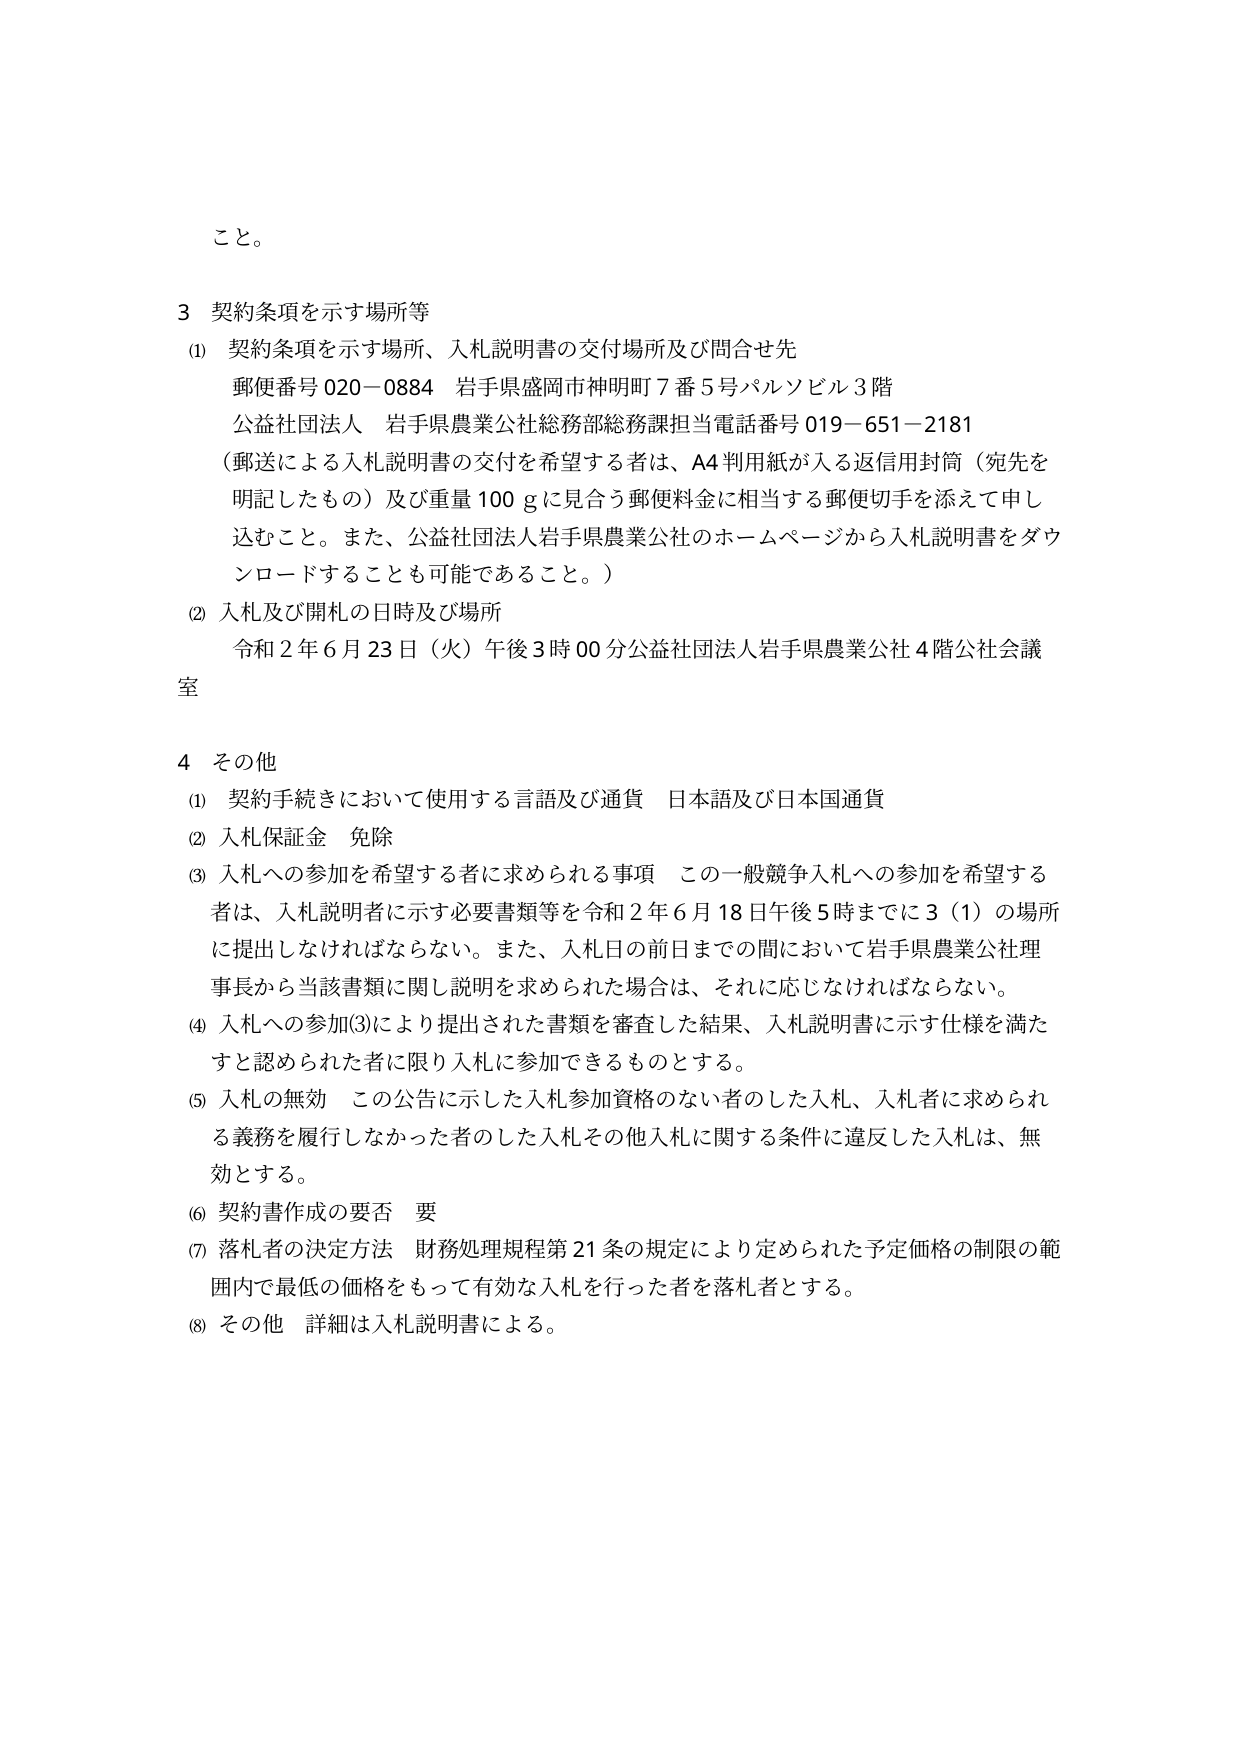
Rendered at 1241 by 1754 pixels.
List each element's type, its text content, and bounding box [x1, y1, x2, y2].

text 令和２年６月23日（火）午後3時00分公益社団法人岩手県農業公社4階公社会議室 [177, 629, 1063, 704]
text ⑸ 入札の無効 この公告に示した入札参加資格のない者のした入札、入札者に求められる義務を履行しなかった者のした入札その他入札に関する条件に違反した入札は、無効とする。 [188, 1079, 1063, 1192]
text （郵送による入札説明書の交付を希望する者は、A4判用紙が入る返信用封筒（宛先を [177, 442, 1063, 479]
text ⑹ 契約書作成の要否 要 [188, 1192, 1063, 1229]
text 郵便番号020－0884 岩手県盛岡市神明町７番５号パルソビル３階 [177, 367, 1063, 404]
text ⑴ 契約条項を示す場所、入札説明書の交付場所及び問合せ先 [177, 329, 1063, 367]
text 4 その他 [177, 742, 1063, 779]
text ⑵ 入札保証金 免除 [177, 817, 1063, 854]
text 3 契約条項を示す場所等 [177, 292, 1063, 329]
text ⑶ 入札への参加を希望する者に求められる事項 この一般競争入札への参加を希望する者は、入札説明者に示す必要書類等を令和２年６月18日午後5時までに3（1）の場所に提出しなければならない。また、入札日の前日までの間において岩手県農業公社理事長から当該書類に関し説明を求められた場合は、それに応じなければならない。 [188, 854, 1063, 1004]
text ⑷ 入札への参加⑶により提出された書類を審査した結果、入札説明書に示す仕様を満たすと認められた者に限り入札に参加できるものとする。 [188, 1004, 1063, 1079]
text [188, 217, 1063, 254]
text 明記したもの）及び重量100ｇに見合う郵便料金に相当する郵便切手を添えて申し込むこと。また、公益社団法人岩手県農業公社のホームページから入札説明書をダウンロードすることも可能であること。） [232, 479, 1063, 592]
text ⑴ 契約手続きにおいて使用する言語及び通貨 日本語及び日本国通貨 [177, 779, 1063, 817]
text ⑻ その他 詳細は入札説明書による。 [188, 1304, 1063, 1342]
text 公益社団法人 岩手県農業公社総務部総務課担当電話番号019－651－2181 [177, 404, 1063, 442]
text ⑵ 入札及び開札の日時及び場所 [177, 592, 1063, 629]
text ⑺ 落札者の決定方法 財務処理規程第21条の規定により定められた予定価格の制限の範囲内で最低の価格をもって有効な入札を行った者を落札者とする。 [188, 1229, 1063, 1304]
